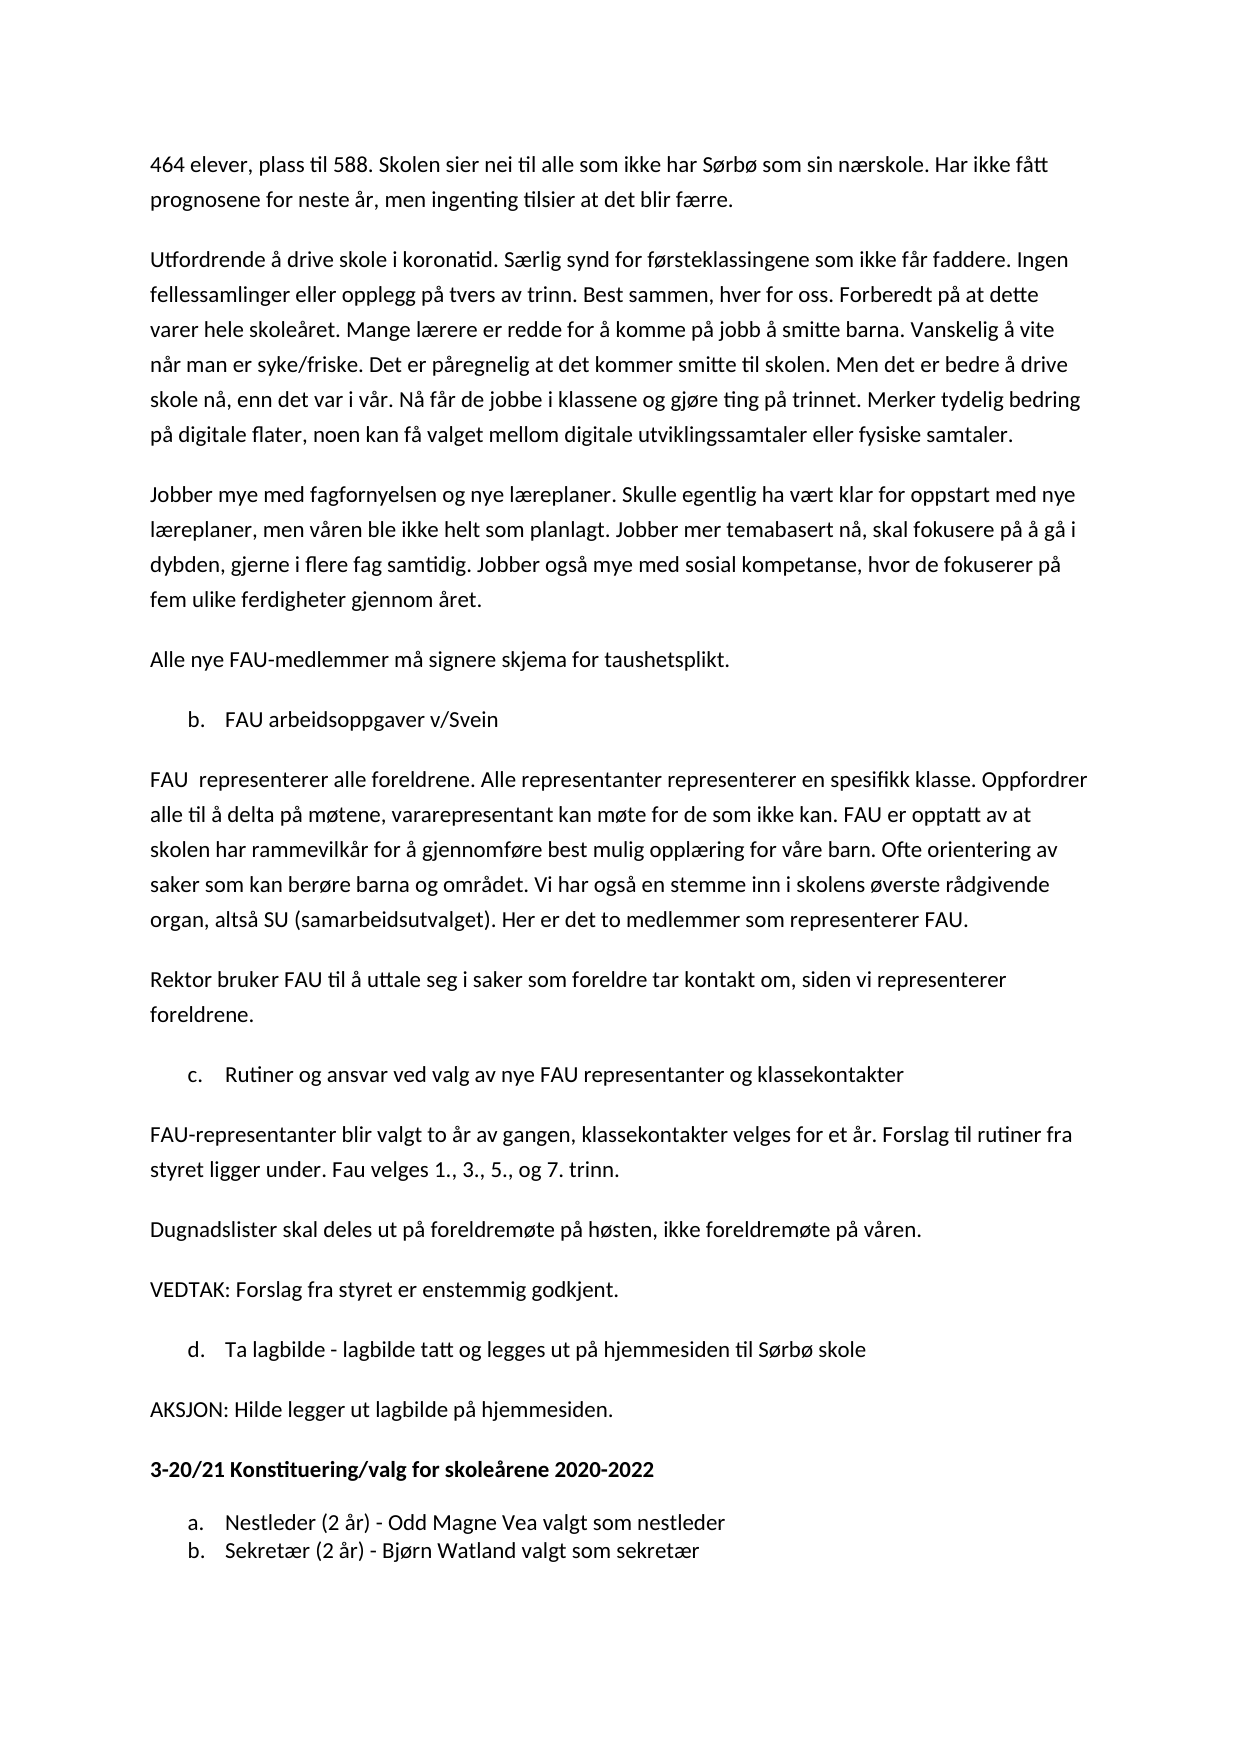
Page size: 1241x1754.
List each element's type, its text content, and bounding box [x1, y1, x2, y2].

text Rektor bruker FAU til å uttale seg i saker som foreldre tar kontakt om, siden vi representerer foreldrene. [150, 965, 1090, 1028]
text AKSJON: Hilde legger ut lagbilde på hjemmesiden. [150, 1395, 1090, 1423]
list Ta lagbilde - lagbilde tatt og legges ut på hjemmesiden til Sørbø skole [187, 1335, 1090, 1363]
text FAU-representanter blir valgt to år av gangen, klassekontakter velges for et år. Forslag til rutiner fra styret ligger under. Fau velges 1., 3., 5., og 7. trinn. [150, 1120, 1090, 1183]
text Dugnadslister skal deles ut på foreldremøte på høsten, ikke foreldremøte på våren. [150, 1215, 1090, 1243]
list Nestleder (2 år) - Odd Magne Vea valgt som nestleder [187, 1508, 1090, 1536]
list Sekretær (2 år) - Bjørn Watland valgt som sekretær [187, 1536, 1090, 1564]
text 464 elever, plass til 588. Skolen sier nei til alle som ikke har Sørbø som sin nærskole. Har ikke fått prognosene for neste år, men ingenting tilsier at det blir færre. [150, 150, 1090, 213]
text VEDTAK: Forslag fra styret er enstemmig godkjent. [150, 1275, 1090, 1303]
list Rutiner og ansvar ved valg av nye FAU representanter og klassekontakter [187, 1060, 1090, 1088]
text Utfordrende å drive skole i koronatid. Særlig synd for førsteklassingene som ikke får faddere. Ingen fellessamlinger eller opplegg på tvers av trinn. Best sammen, hver for oss. Forberedt på at dette varer hele skoleåret. Mange lærere er redde for å komme på jobb å smitte barna. Vanskelig å vite når man er syke/friske. Det er påregnelig at det kommer smitte til skolen. Men det er bedre å drive skole nå, enn det var i vår. Nå får de jobbe i klassene og gjøre ting på trinnet. Merker tydelig bedring på digitale flater, noen kan få valget mellom digitale utviklingssamtaler eller fysiske samtaler. [150, 245, 1090, 448]
list FAU arbeidsoppgaver v/Svein [187, 705, 1090, 733]
text FAU representerer alle foreldrene. Alle representanter representerer en spesifikk klasse. Oppfordrer alle til å delta på møtene, vararepresentant kan møte for de som ikke kan. FAU er opptatt av at skolen har rammevilkår for å gjennomføre best mulig opplæring for våre barn. Ofte orientering av saker som kan berøre barna og området. Vi har også en stemme inn i skolens øverste rådgivende organ, altså SU (samarbeidsutvalget). Her er det to medlemmer som representerer FAU. [150, 765, 1090, 933]
text Alle nye FAU-medlemmer må signere skjema for taushetsplikt. [150, 645, 1090, 673]
text Jobber mye med fagfornyelsen og nye læreplaner. Skulle egentlig ha vært klar for oppstart med nye læreplaner, men våren ble ikke helt som planlagt. Jobber mer temabasert nå, skal fokusere på å gå i dybden, gjerne i flere fag samtidig. Jobber også mye med sosial kompetanse, hvor de fokuserer på fem ulike ferdigheter gjennom året. [150, 480, 1090, 613]
text 3-20/21 Konstituering/valg for skoleårene 2020-2022 [150, 1455, 1090, 1483]
